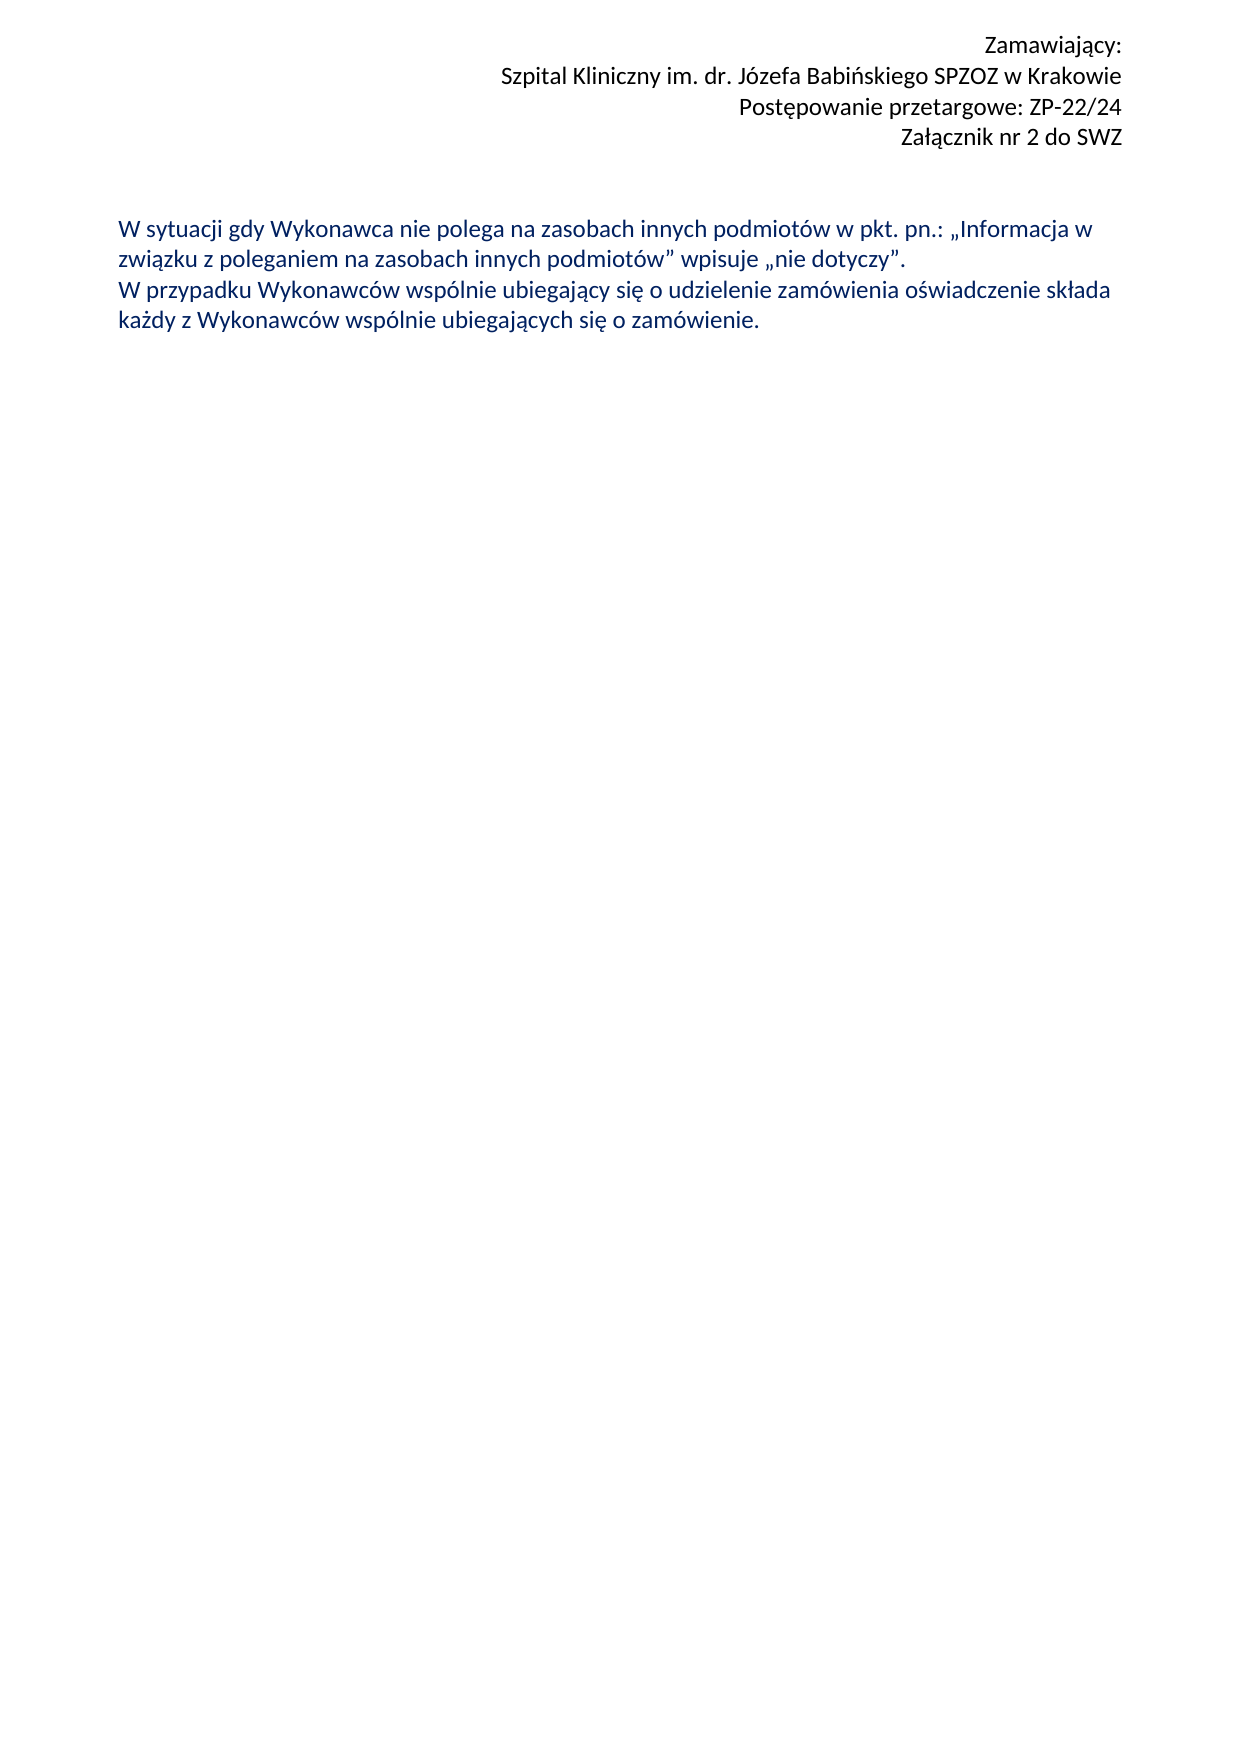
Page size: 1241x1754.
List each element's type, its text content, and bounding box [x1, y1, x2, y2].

text W przypadku Wykonawców wspólnie ubiegający się o udzielenie zamówienia oświadczenie składa każdy z Wykonawców wspólnie ubiegających się o zamówienie. [118, 274, 1122, 335]
text W sytuacji gdy Wykonawca nie polega na zasobach innych podmiotów w pkt. pn.: „Informacja w związku z poleganiem na zasobach innych podmiotów” wpisuje „nie dotyczy”. [118, 213, 1122, 274]
